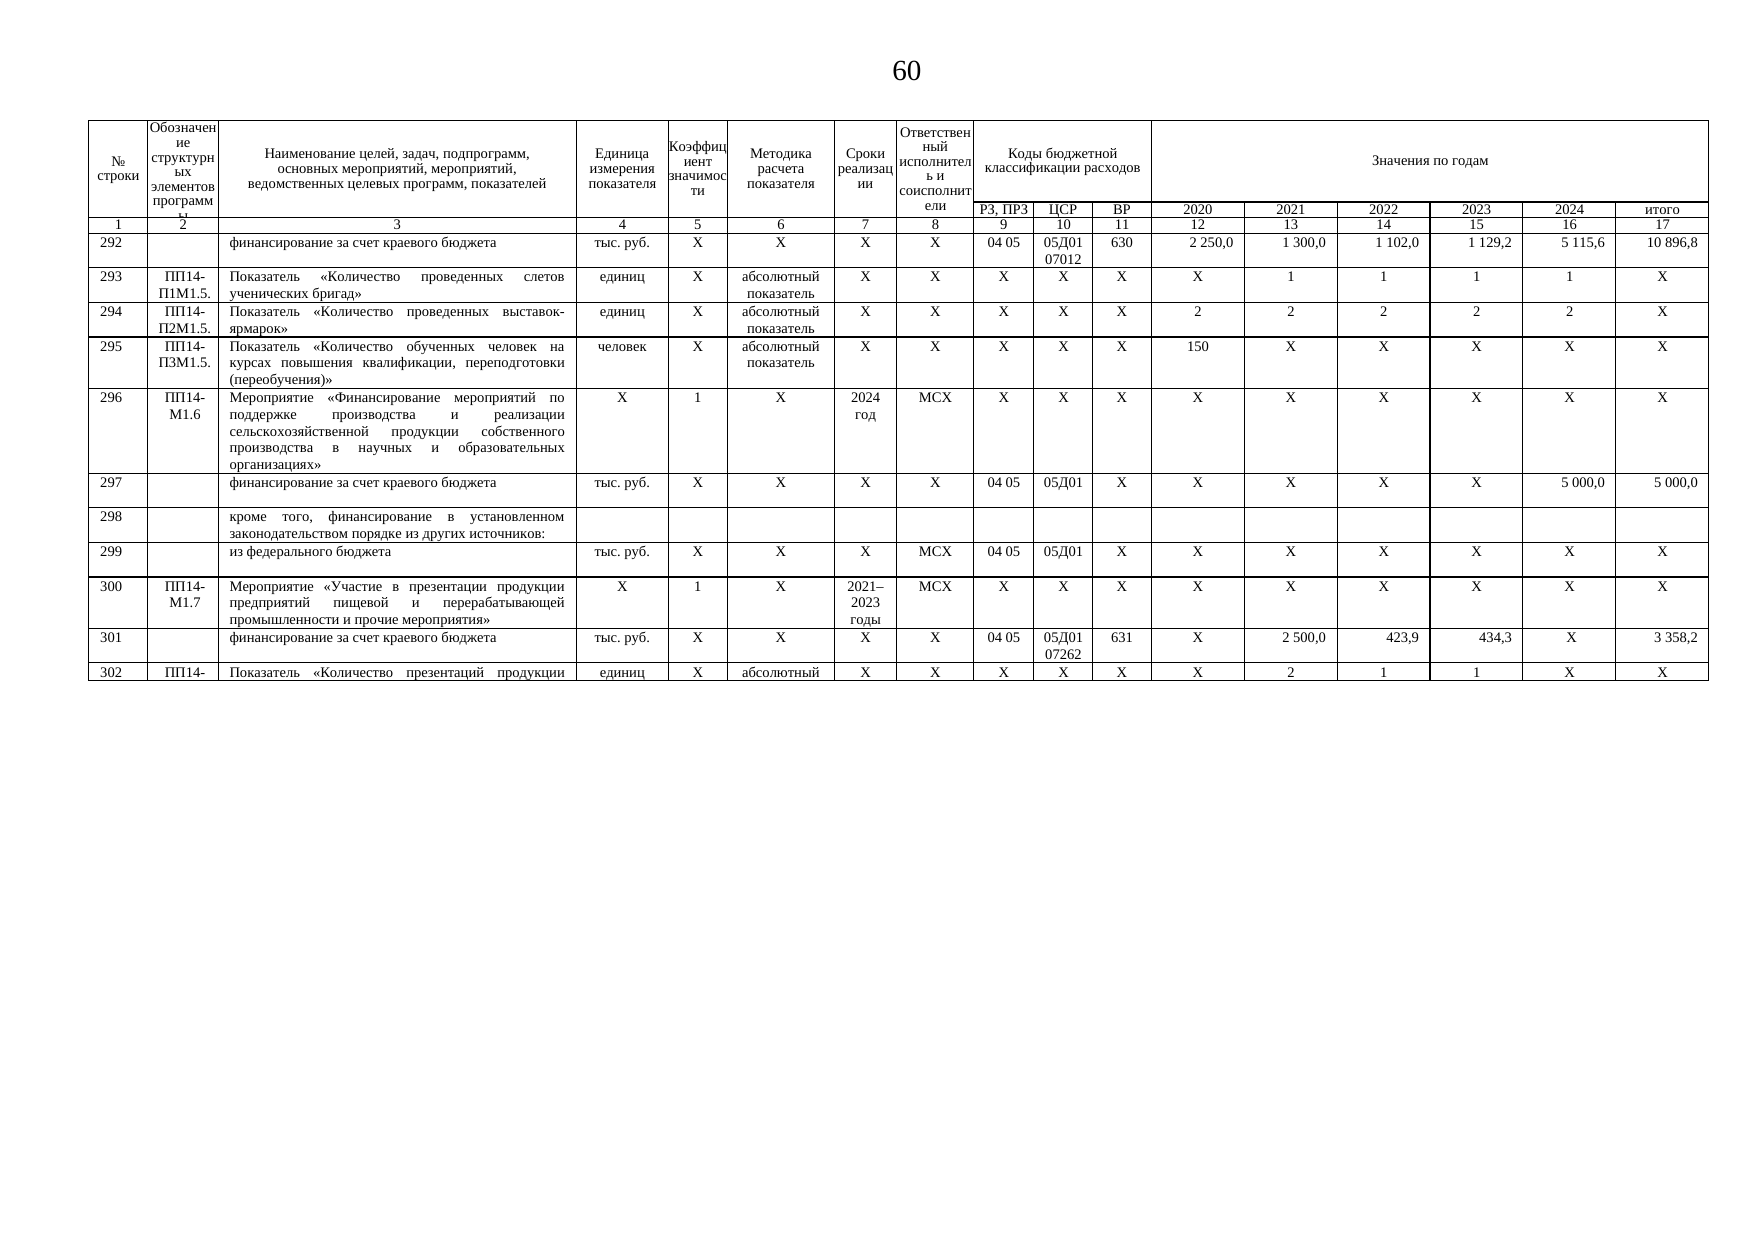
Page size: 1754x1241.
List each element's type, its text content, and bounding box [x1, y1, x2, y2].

table_cell 2024 [1523, 203, 1615, 217]
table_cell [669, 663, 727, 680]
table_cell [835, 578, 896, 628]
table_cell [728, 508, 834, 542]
table_header № строки [89, 121, 147, 217]
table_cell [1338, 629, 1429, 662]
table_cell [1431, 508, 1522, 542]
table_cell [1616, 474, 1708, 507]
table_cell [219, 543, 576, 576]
table_header Методика расчета показателя [728, 121, 834, 217]
table_cell 2023 [1431, 203, 1522, 217]
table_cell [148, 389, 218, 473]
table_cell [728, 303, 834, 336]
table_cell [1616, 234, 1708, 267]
table_cell итого [1616, 203, 1708, 217]
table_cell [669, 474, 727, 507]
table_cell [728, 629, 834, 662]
table_cell 4 [577, 218, 668, 233]
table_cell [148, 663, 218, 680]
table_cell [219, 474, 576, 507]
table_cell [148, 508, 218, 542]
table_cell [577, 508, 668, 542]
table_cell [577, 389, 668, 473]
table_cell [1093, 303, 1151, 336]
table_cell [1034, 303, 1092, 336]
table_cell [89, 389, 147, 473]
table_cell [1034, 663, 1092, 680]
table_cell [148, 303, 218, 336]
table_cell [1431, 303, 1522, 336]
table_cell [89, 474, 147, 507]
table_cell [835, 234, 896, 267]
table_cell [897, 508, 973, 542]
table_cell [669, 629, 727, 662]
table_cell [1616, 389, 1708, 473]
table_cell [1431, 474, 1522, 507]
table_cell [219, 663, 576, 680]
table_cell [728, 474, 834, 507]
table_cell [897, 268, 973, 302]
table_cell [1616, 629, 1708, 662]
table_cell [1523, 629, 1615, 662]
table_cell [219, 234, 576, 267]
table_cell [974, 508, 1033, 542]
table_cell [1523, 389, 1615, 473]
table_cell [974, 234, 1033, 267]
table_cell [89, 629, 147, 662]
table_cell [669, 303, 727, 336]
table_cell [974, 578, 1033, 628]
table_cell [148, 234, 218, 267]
table_cell 13 [1245, 218, 1337, 233]
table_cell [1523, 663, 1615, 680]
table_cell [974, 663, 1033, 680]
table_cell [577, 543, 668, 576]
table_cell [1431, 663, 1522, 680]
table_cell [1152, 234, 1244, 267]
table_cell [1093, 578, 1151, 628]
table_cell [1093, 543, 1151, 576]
table_cell 16 [1523, 218, 1615, 233]
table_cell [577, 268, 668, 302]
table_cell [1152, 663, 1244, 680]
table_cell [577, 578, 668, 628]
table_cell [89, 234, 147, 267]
table_cell 12 [1152, 218, 1244, 233]
table_cell 1 [89, 218, 147, 233]
table_cell 7 [835, 218, 896, 233]
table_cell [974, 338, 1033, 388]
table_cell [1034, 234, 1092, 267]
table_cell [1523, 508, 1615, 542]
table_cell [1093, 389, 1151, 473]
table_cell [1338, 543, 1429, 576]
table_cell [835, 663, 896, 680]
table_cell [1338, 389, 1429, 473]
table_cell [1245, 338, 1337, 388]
table_cell 15 [1431, 218, 1522, 233]
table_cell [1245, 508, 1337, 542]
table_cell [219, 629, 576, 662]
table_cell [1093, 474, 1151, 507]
table_header Наименование целей, задач, подпрограмм, основных мероприятий, мероприятий, ведомственных целевых программ, показателей [219, 121, 576, 217]
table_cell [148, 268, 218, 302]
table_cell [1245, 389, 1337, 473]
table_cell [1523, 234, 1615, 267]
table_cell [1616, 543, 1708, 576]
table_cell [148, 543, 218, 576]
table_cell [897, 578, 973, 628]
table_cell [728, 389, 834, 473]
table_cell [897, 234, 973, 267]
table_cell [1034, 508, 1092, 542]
table_cell 3 [219, 218, 576, 233]
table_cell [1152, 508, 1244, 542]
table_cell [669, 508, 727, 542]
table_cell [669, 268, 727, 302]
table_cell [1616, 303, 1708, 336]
table_cell 2021 [1245, 203, 1337, 217]
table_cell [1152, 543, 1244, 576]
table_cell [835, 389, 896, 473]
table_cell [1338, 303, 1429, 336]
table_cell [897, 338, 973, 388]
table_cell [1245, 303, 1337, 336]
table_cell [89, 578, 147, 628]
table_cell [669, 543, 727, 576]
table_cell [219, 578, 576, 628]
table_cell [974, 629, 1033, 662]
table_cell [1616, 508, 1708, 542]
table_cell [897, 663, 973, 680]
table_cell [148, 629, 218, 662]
table_cell 11 [1093, 218, 1151, 233]
table_cell 2020 [1152, 203, 1244, 217]
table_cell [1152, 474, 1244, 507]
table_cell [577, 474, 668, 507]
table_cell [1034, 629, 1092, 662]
table_cell ЦСР [1034, 203, 1092, 217]
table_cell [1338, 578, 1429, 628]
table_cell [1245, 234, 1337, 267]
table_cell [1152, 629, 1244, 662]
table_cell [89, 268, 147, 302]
table_cell 17 [1616, 218, 1708, 233]
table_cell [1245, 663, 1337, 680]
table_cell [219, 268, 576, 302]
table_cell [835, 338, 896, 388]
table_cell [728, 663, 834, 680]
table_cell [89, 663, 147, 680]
table_header Ответственный исполнитель и соисполнители [897, 121, 973, 217]
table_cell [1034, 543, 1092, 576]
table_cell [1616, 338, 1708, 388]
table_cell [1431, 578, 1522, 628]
table_header Коэффициент значимости [669, 121, 727, 217]
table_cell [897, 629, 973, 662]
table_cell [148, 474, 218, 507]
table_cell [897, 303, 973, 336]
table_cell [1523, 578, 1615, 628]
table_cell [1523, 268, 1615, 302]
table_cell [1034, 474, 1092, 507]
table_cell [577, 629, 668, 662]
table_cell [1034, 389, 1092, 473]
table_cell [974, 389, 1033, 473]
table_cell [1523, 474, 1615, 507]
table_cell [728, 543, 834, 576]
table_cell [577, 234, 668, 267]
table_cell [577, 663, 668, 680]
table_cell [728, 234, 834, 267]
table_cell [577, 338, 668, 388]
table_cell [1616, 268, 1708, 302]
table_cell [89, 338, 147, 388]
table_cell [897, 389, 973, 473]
table_cell 8 [897, 218, 973, 233]
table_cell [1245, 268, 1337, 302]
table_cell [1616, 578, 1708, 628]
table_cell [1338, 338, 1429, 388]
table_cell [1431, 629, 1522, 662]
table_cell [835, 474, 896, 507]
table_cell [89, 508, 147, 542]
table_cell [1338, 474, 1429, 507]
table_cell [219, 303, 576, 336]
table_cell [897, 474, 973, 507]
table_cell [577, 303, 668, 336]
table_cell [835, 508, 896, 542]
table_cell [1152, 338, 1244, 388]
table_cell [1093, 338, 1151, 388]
table_cell 5 [669, 218, 727, 233]
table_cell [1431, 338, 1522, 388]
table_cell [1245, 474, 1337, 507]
table_cell 9 [974, 218, 1033, 233]
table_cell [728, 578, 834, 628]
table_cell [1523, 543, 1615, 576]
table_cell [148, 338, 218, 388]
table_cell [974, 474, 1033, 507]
table_cell ВР [1093, 203, 1151, 217]
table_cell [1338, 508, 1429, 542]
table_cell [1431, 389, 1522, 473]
table_header Сроки реализации [835, 121, 896, 217]
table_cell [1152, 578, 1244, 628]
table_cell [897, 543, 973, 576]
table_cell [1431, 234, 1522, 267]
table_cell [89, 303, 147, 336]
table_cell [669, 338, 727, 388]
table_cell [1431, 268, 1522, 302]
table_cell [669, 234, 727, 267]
table_header Значения по годам [1152, 121, 1708, 201]
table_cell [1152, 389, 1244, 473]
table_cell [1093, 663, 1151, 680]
table_cell 10 [1034, 218, 1092, 233]
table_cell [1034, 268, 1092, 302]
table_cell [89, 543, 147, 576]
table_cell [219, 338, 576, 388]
table_header Коды бюджетной классификации расходов [974, 121, 1151, 201]
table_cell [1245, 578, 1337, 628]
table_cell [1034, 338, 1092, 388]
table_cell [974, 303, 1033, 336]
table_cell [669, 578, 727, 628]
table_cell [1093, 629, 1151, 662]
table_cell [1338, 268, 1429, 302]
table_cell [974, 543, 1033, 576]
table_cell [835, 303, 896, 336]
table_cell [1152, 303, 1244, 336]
table_cell РЗ, ПРЗ [974, 203, 1033, 217]
table_cell 2022 [1338, 203, 1429, 217]
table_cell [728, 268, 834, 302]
table_header Обозначение структурных элементов программы [148, 121, 218, 217]
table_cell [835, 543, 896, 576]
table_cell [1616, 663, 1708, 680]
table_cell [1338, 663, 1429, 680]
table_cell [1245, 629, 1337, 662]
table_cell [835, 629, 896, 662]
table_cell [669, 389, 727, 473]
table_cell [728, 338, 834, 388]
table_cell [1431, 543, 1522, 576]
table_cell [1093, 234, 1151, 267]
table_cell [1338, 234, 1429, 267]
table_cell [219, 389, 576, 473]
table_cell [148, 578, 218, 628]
table_cell 6 [728, 218, 834, 233]
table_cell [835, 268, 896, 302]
table_header Единица измерения показателя [577, 121, 668, 217]
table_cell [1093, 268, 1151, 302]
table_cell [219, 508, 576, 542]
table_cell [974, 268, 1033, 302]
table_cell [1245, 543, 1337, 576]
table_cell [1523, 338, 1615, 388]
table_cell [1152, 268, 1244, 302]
table_cell 14 [1338, 218, 1429, 233]
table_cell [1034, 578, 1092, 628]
table_cell 2 [148, 218, 218, 233]
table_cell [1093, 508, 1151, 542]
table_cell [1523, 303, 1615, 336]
